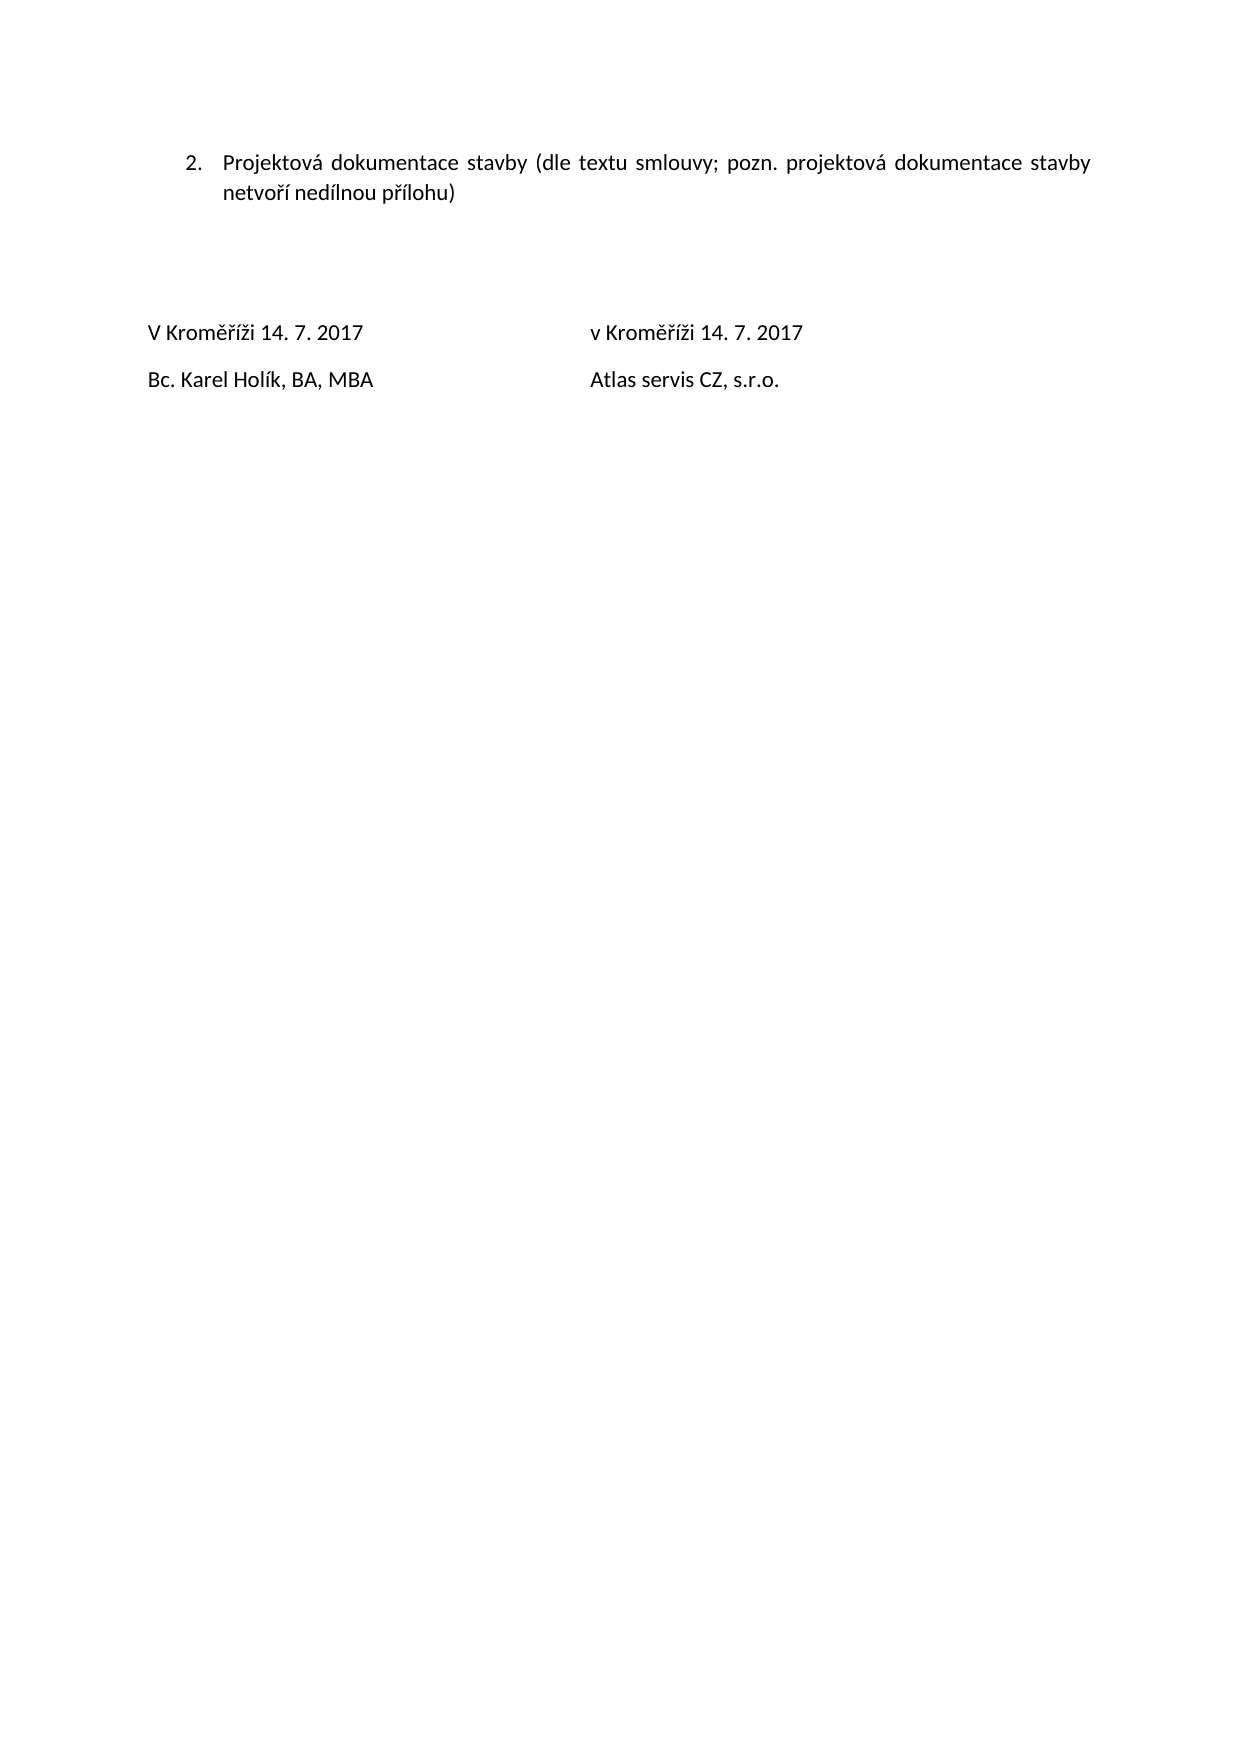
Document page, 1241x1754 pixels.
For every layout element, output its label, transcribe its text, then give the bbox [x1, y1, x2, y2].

text V Kroměříži 14. 7. 2017 v Kroměříži 14. 7. 2017 [148, 318, 1093, 346]
text Bc. Karel Holík, BA, MBA Atlas servis CZ, s.r.o. [148, 365, 1093, 393]
list Projektová dokumentace stavby (dle textu smlouvy; pozn. projektová dokumentace stavby netvoří nedílnou přílohu) [185, 148, 1093, 206]
